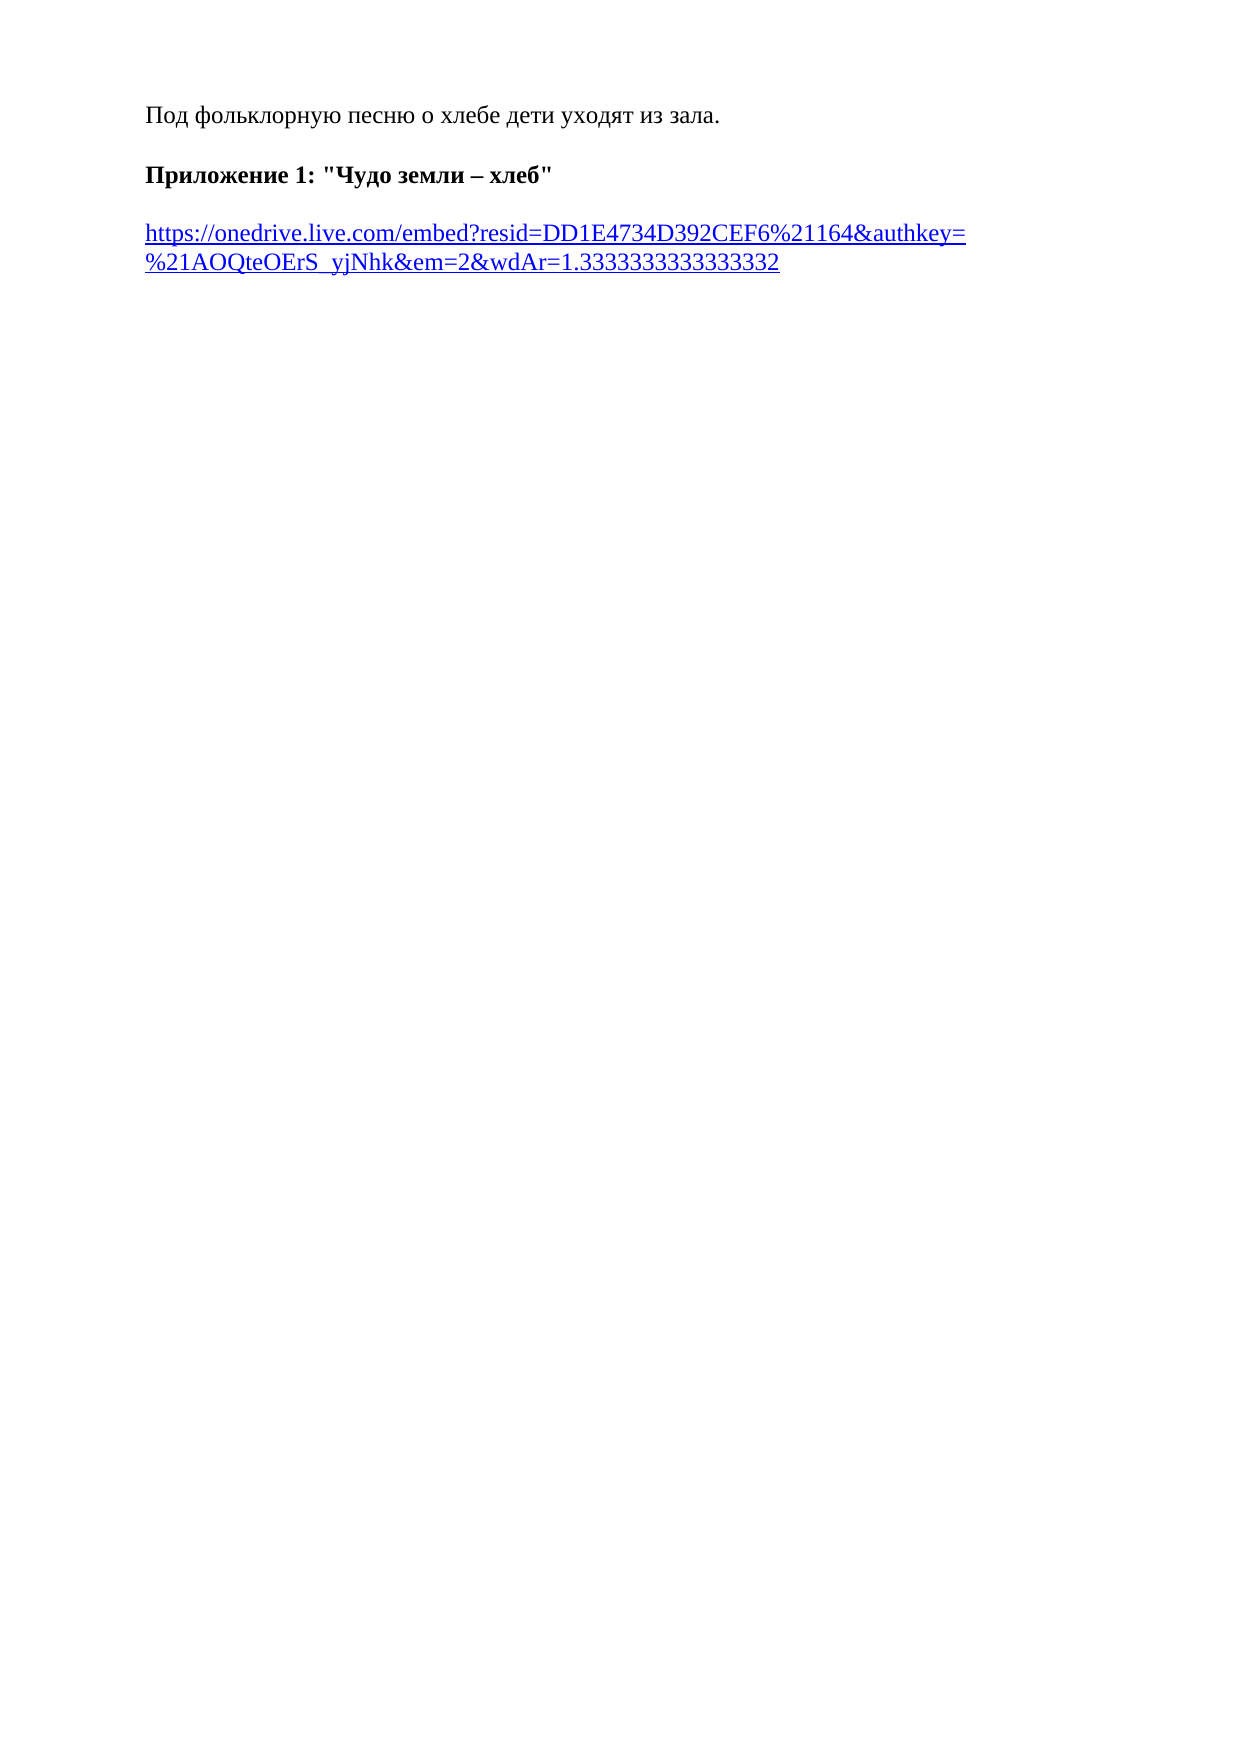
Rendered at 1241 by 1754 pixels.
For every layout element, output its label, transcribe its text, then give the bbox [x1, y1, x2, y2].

text Под фольклорную песню о хлебе дети уходят из зала. [145, 100, 1137, 129]
text Приложение 1: "Чудо земли – хлеб" [145, 158, 1137, 189]
text https://onedrive.live.com/embed?resid=DD1E4734D392CEF6%21164&authkey=%21AOQteOErS_yjNhk&em=2&wdAr=1.3333333333333332 [145, 218, 1137, 276]
